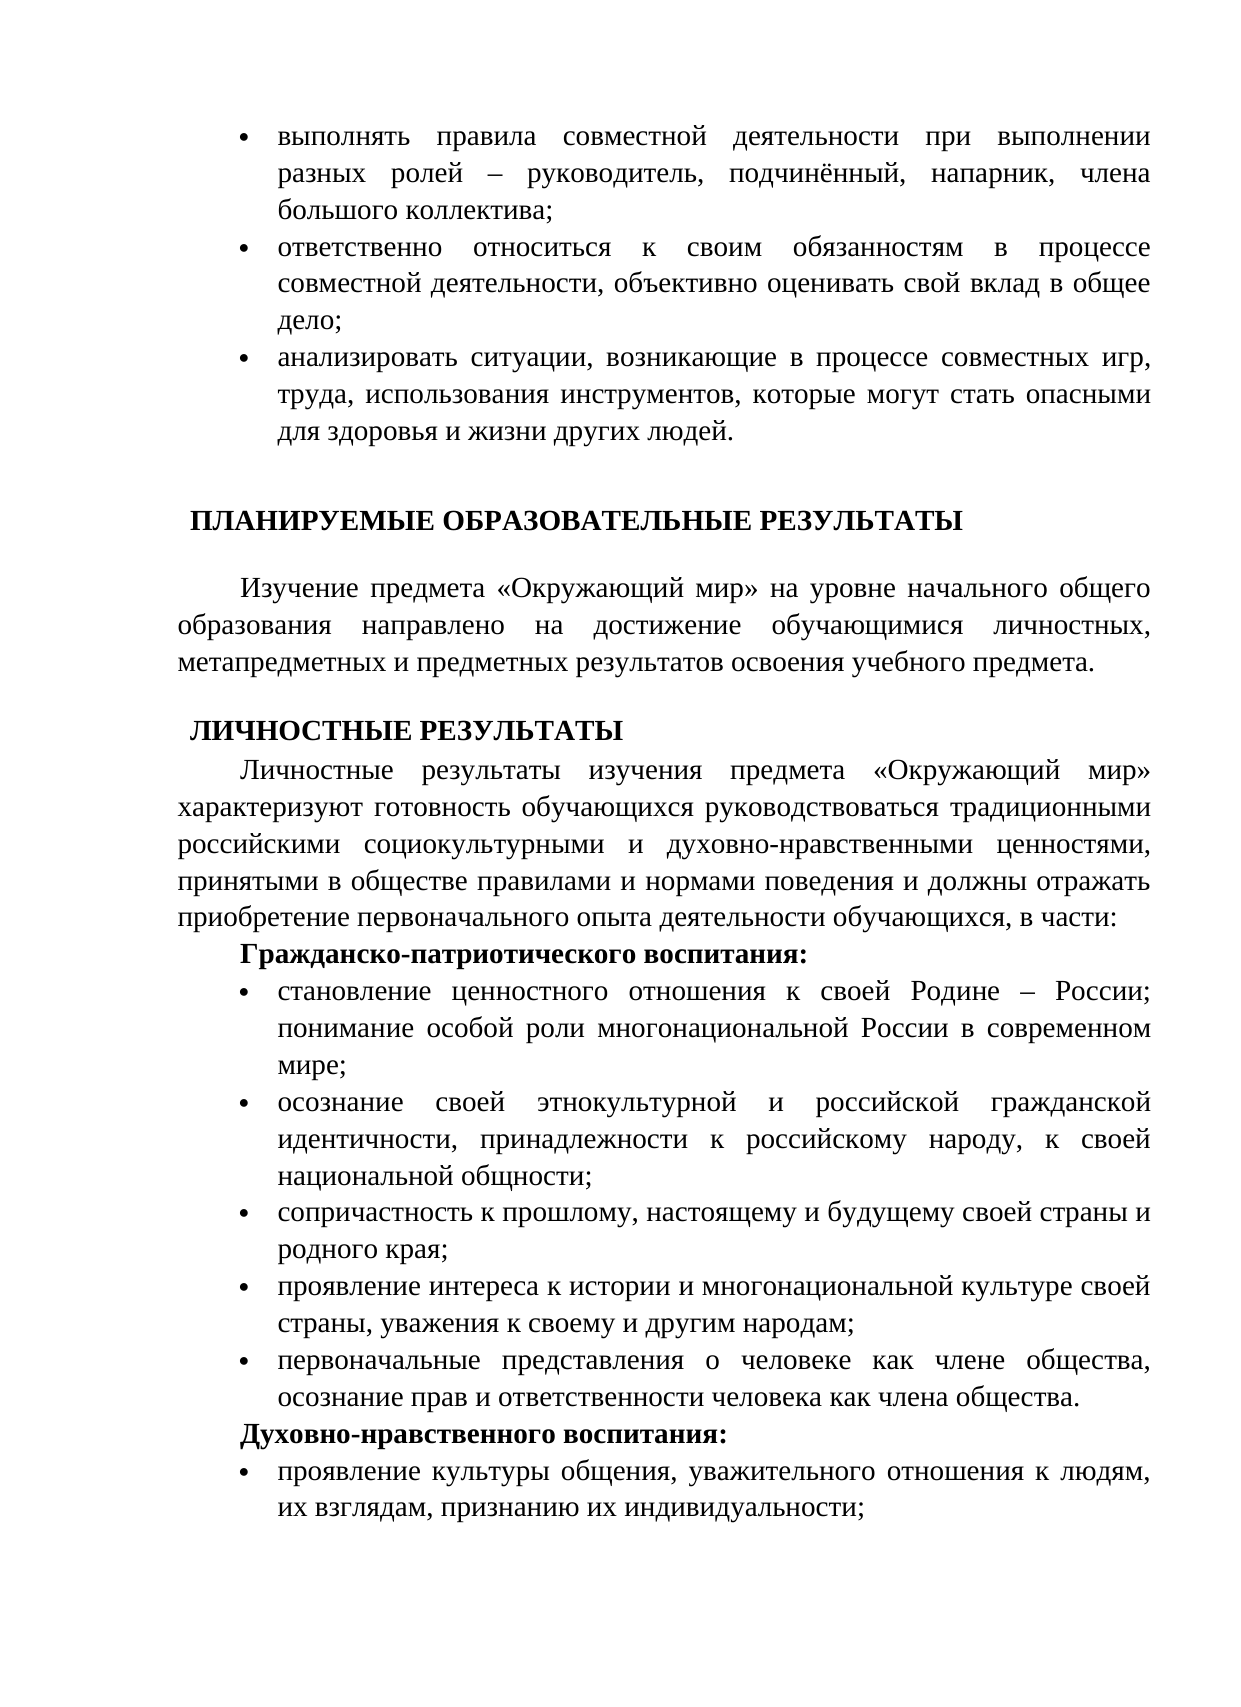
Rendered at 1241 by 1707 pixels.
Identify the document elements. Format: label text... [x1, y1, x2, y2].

list анализировать ситуации, возникающие в процессе совместных игр, труда, использования инструментов, которые могут стать опасными для здоровья и жизни других людей. [240, 339, 1152, 447]
list ответственно относиться к своим обязанностям в процессе совместной деятельности, объективно оценивать свой вклад в общее дело; [240, 229, 1152, 336]
list первоначальные представления о человеке как члене общества, осознание прав и ответственности человека как члена общества. [240, 1342, 1152, 1412]
list проявление культуры общения, уважительного отношения к людям, их взглядам, признанию их индивидуальности; [240, 1453, 1152, 1523]
text ПЛАНИРУЕМЫЕ ОБРАЗОВАТЕЛЬНЫЕ РЕЗУЛЬТАТЫ [190, 503, 1152, 537]
list выполнять правила совместной деятельности при выполнении разных ролей – руководитель, подчинённый, напарник, члена большого коллектива; [240, 118, 1152, 225]
text Изучение предмета «Окружающий мир» на уровне начального общего образования направлено на достижение обучающимися личностных, метапредметных и предметных результатов освоения учебного предмета. [177, 571, 1152, 678]
text Личностные результаты изучения предмета «Окружающий мир» характеризуют готовность обучающихся руководствоваться традиционными российскими социокультурными и духовно-нравственными ценностями, принятыми в обществе правилами и нормами поведения и должны отражать приобретение первоначального опыта деятельности обучающихся, в части: [177, 752, 1152, 933]
list становление ценностного отношения к своей Родине – России; понимание особой роли многонациональной России в современном мире; [240, 973, 1152, 1081]
list осознание своей этнокультурной и российской гражданской идентичности, принадлежности к российскому народу, к своей национальной общности; [240, 1084, 1152, 1191]
text Духовно-нравственного воспитания: [177, 1416, 1152, 1449]
text Гражданско-патриотического воспитания: [177, 936, 1152, 970]
list проявление интереса к истории и многонациональной культуре своей страны, уважения к своему и другим народам; [240, 1268, 1152, 1339]
text ЛИЧНОСТНЫЕ РЕЗУЛЬТАТЫ [190, 713, 1152, 747]
list сопричастность к прошлому, настоящему и будущему своей страны и родного края; [240, 1194, 1152, 1265]
